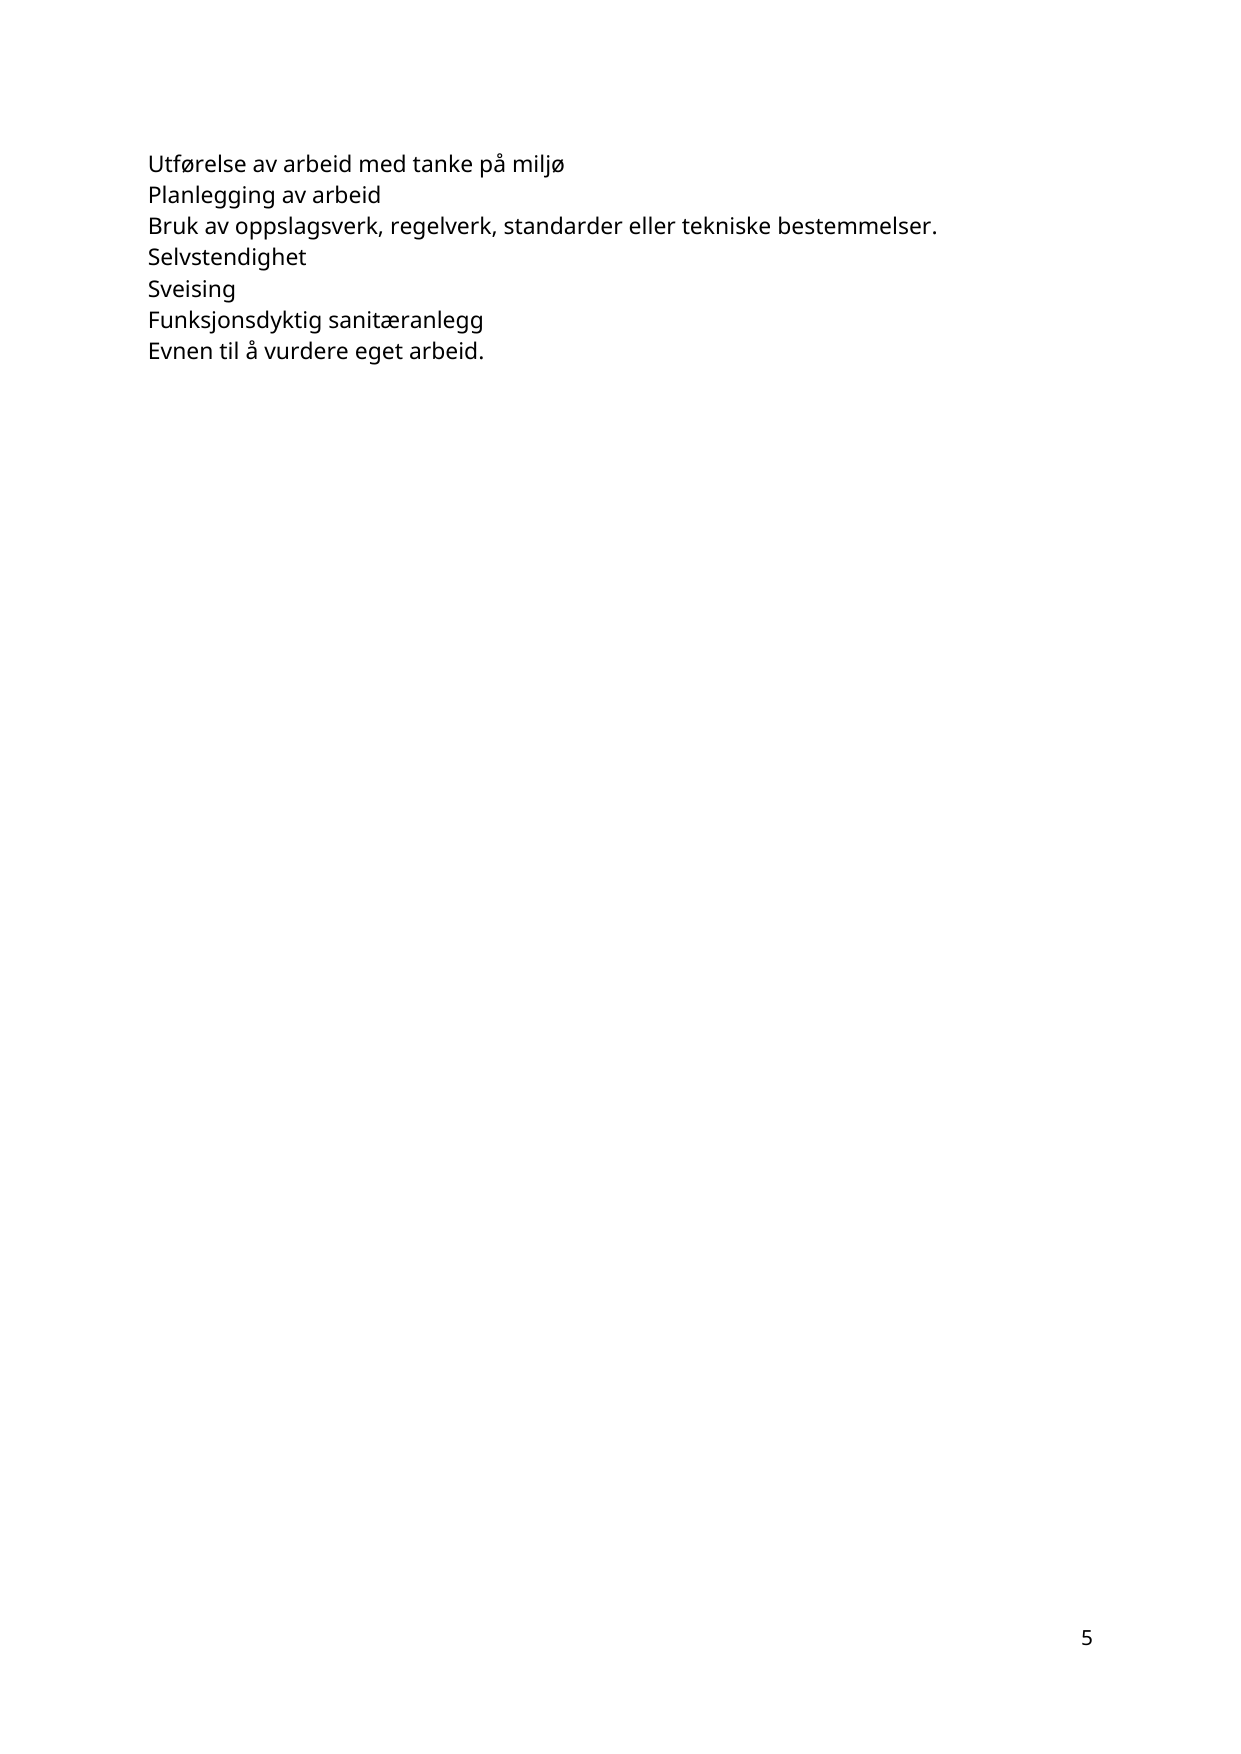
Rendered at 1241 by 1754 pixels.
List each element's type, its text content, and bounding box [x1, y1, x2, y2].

text Selvstendighet [148, 241, 1093, 273]
text Bruk av oppslagsverk, regelverk, standarder eller tekniske bestemmelser. [148, 210, 1093, 241]
text Funksjonsdyktig sanitæranlegg [148, 304, 1093, 335]
text Utførelse av arbeid med tanke på miljø [148, 148, 1093, 179]
text Evnen til å vurdere eget arbeid. [148, 335, 1093, 366]
text Planlegging av arbeid [148, 179, 1093, 210]
text Sveising [148, 273, 1093, 304]
